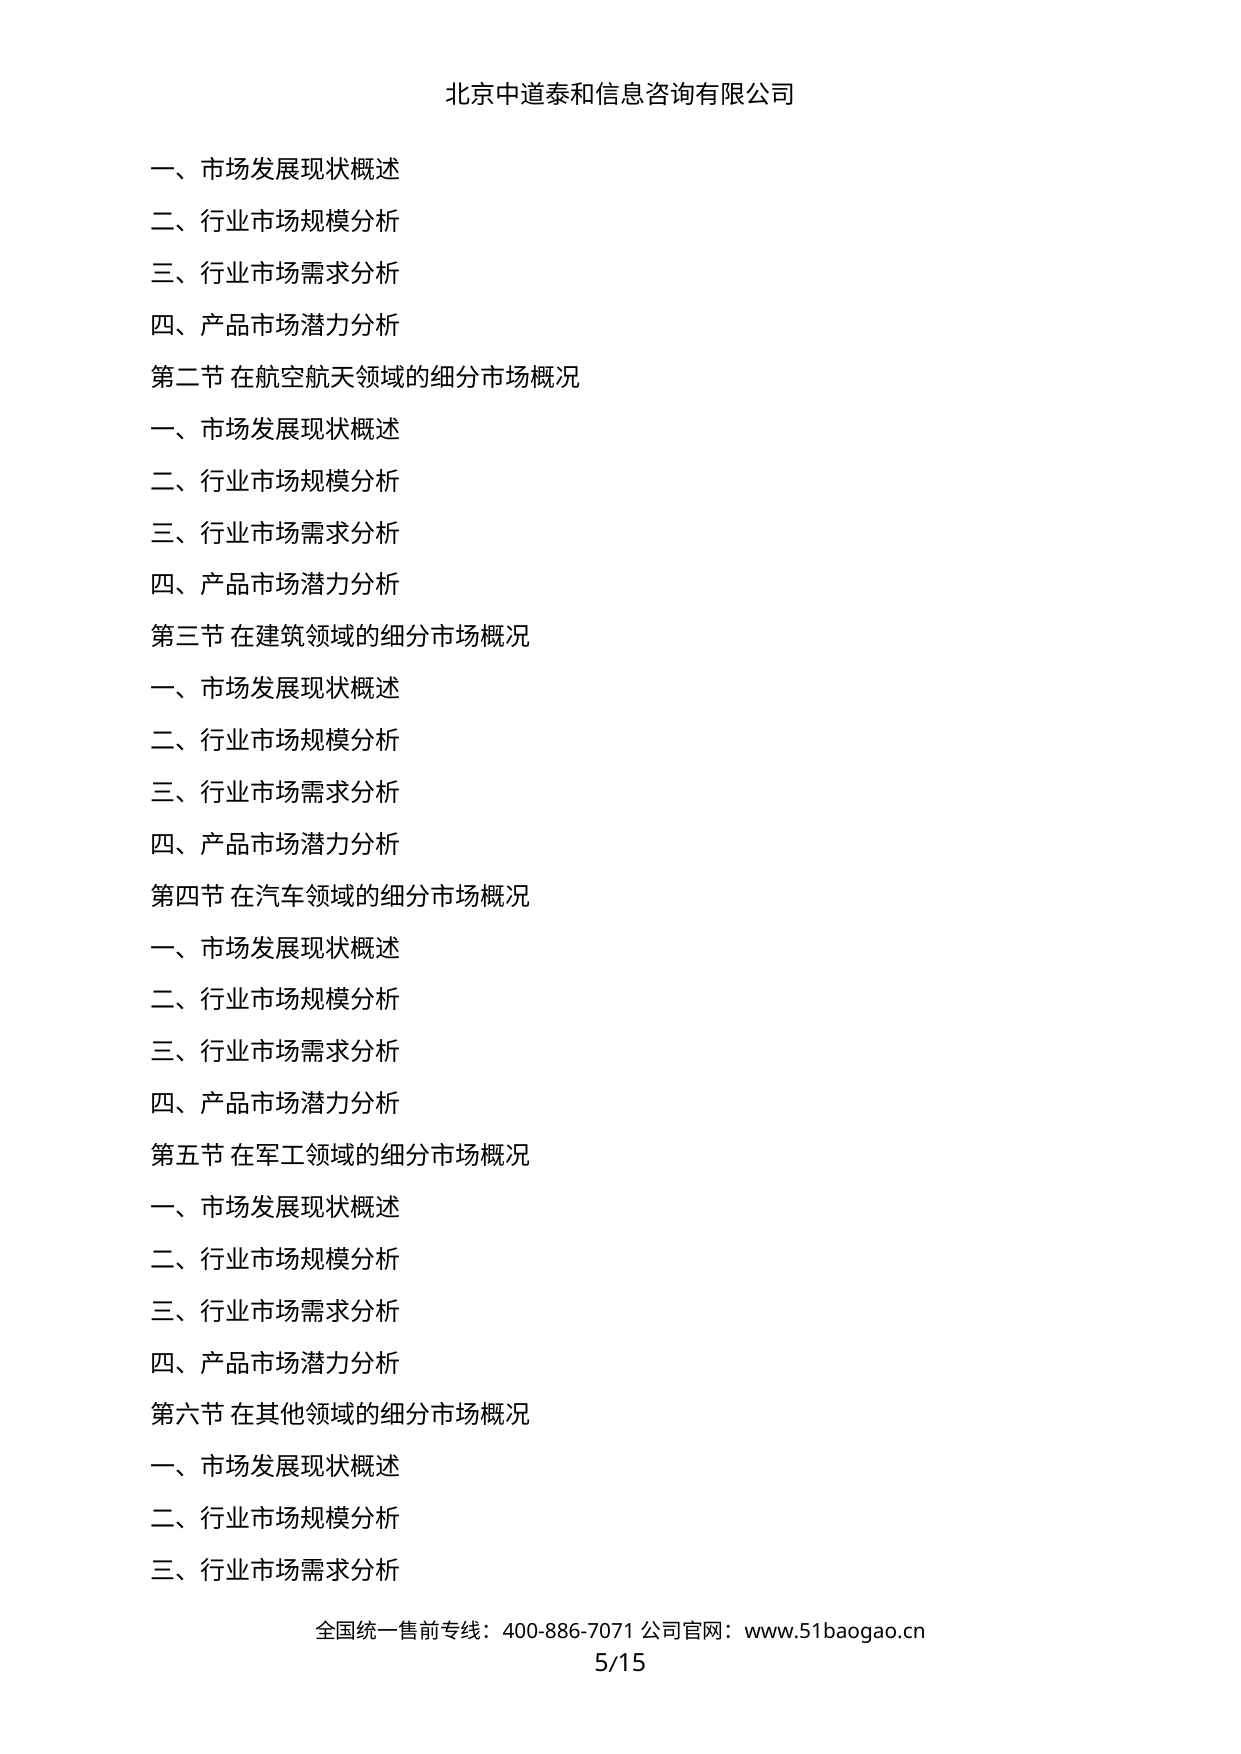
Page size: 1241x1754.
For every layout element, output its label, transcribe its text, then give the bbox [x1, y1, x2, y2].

text 一、市场发展现状概述 [150, 409, 1090, 446]
text 一、市场发展现状概述 [150, 669, 1090, 705]
text 二、行业市场规模分析 [150, 1239, 1090, 1276]
text 三、行业市场需求分析 [150, 254, 1090, 290]
text 三、行业市场需求分析 [150, 1032, 1090, 1068]
text 四、产品市场潜力分析 [150, 1343, 1090, 1379]
text 第四节 在汽车领域的细分市场概况 [150, 876, 1090, 912]
text 二、行业市场规模分析 [150, 1499, 1090, 1535]
text 第六节 在其他领域的细分市场概况 [150, 1395, 1090, 1431]
text 第五节 在军工领域的细分市场概况 [150, 1136, 1090, 1172]
text 二、行业市场规模分析 [150, 202, 1090, 238]
text 三、行业市场需求分析 [150, 1291, 1090, 1327]
text 一、市场发展现状概述 [150, 1187, 1090, 1224]
text 二、行业市场规模分析 [150, 721, 1090, 757]
text 四、产品市场潜力分析 [150, 1084, 1090, 1120]
text 三、行业市场需求分析 [150, 772, 1090, 809]
text 一、市场发展现状概述 [150, 928, 1090, 964]
text 三、行业市场需求分析 [150, 513, 1090, 549]
text 二、行业市场规模分析 [150, 461, 1090, 497]
text 一、市场发展现状概述 [150, 150, 1090, 186]
text 一、市场发展现状概述 [150, 1447, 1090, 1483]
text 四、产品市场潜力分析 [150, 824, 1090, 861]
text 二、行业市场规模分析 [150, 980, 1090, 1016]
text 四、产品市场潜力分析 [150, 306, 1090, 342]
text 第三节 在建筑领域的细分市场概况 [150, 617, 1090, 653]
text 三、行业市场需求分析 [150, 1551, 1090, 1587]
text 四、产品市场潜力分析 [150, 565, 1090, 601]
text 第二节 在航空航天领域的细分市场概况 [150, 357, 1090, 394]
